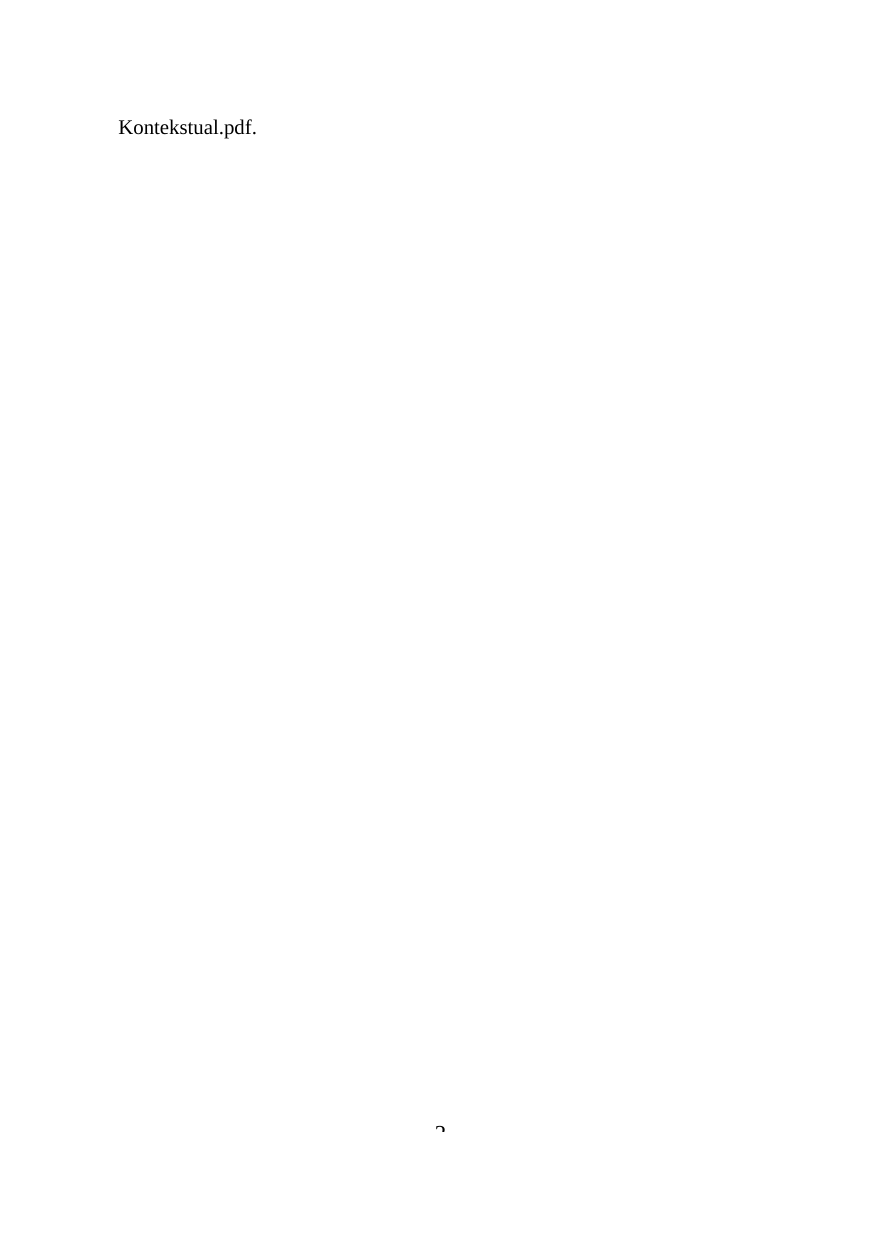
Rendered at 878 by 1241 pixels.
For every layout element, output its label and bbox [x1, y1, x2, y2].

text [118, 114, 759, 139]
